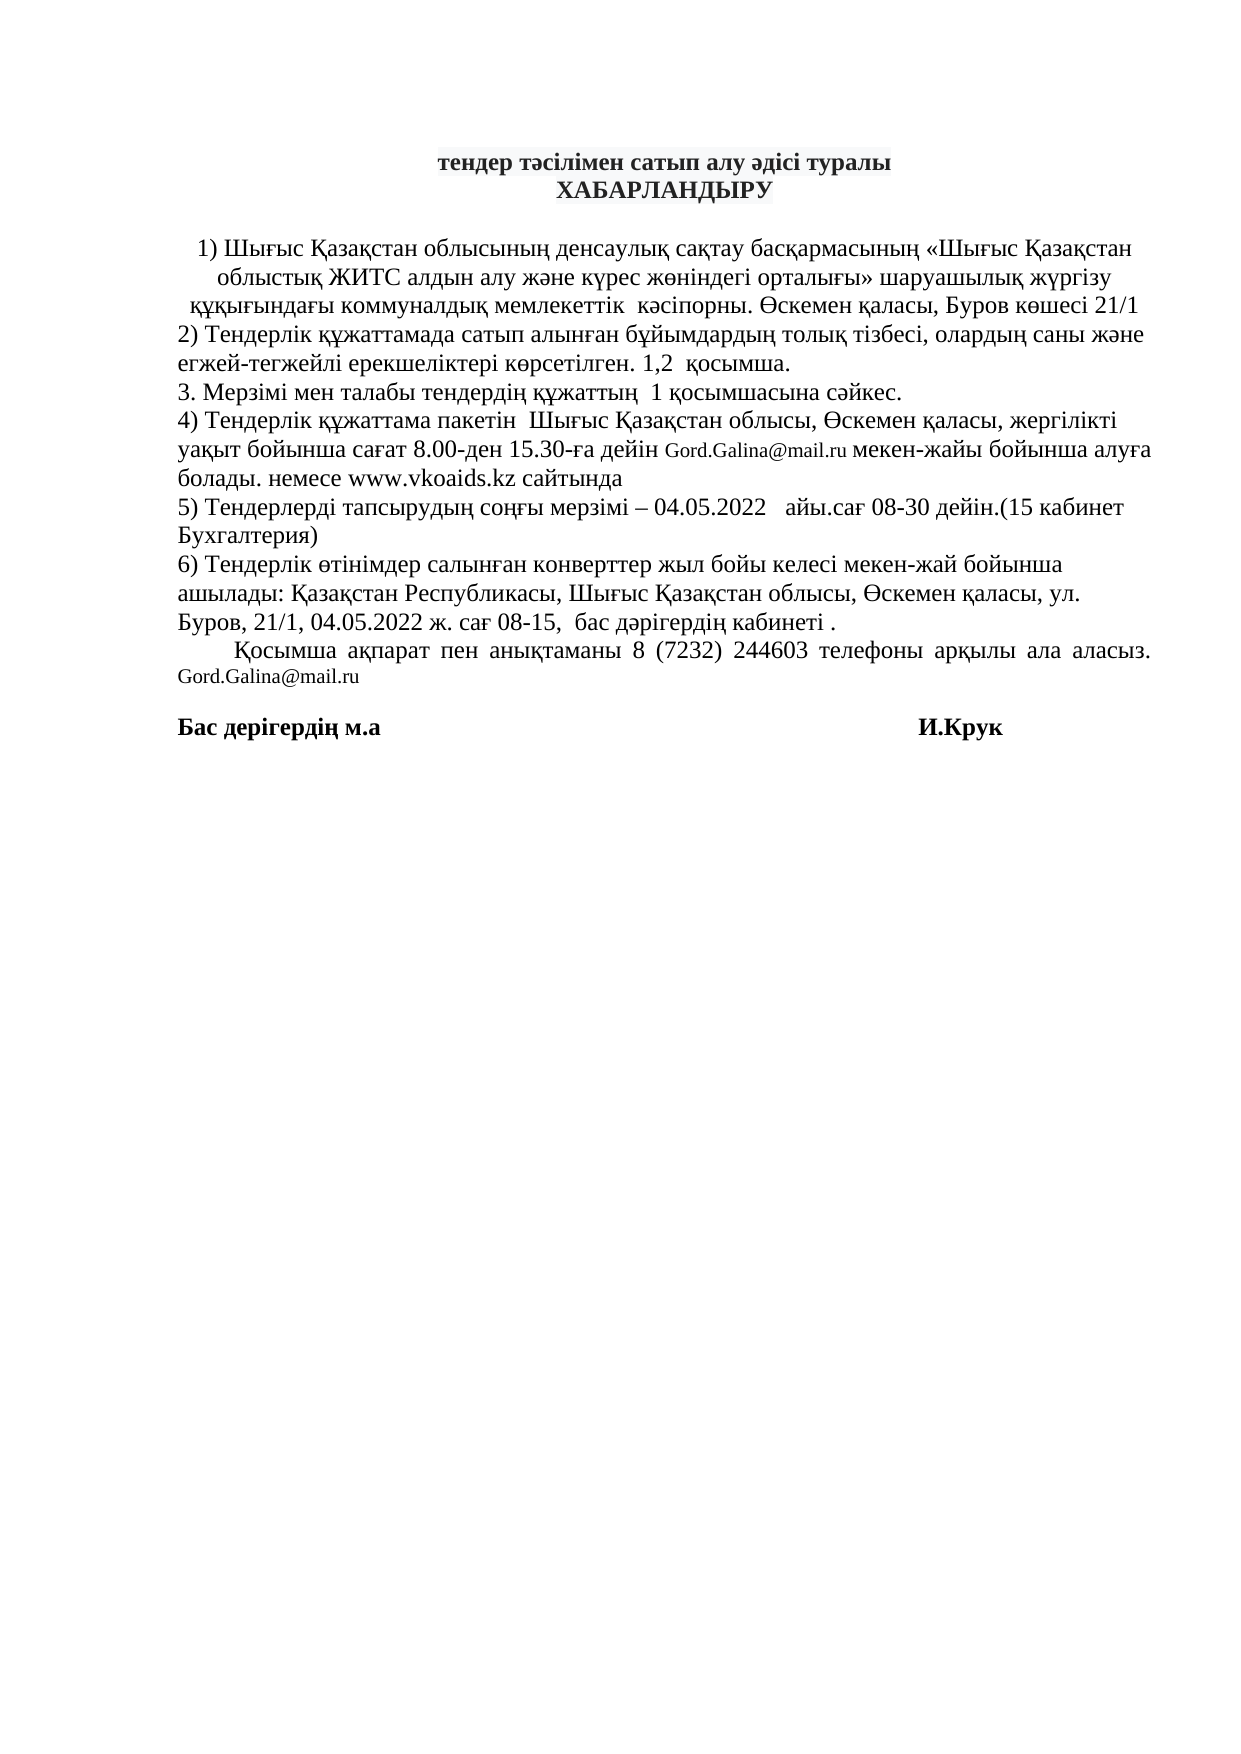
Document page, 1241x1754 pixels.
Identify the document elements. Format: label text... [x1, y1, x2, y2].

text 1) Шығыс Қазақстан облысының денсаулық сақтау басқармасының «Шығыс Қазақстан облыстық ЖИТС алдын алу және күрес жөніндегі орталығы» шаруашылық жүргізу құқығындағы коммуналдық мемлекеттік кәсіпорны. Өскемен қаласы, Буров көшесі 21/1 [177, 233, 1152, 319]
text 6) Тендерлік өтінімдер салынған конверттер жыл бойы келесі мекен-жай бойынша ашылады: Қазақстан Республикасы, Шығыс Қазақстан облысы, Өскемен қаласы, ул. Буров, 21/1, 04.05.2022 ж. сағ 08-15, бас дәрігердің кабинеті . [177, 549, 1152, 636]
text 2) Тендерлік құжаттамада сатып алынған бұйымдардың толық тізбесі, олардың саны және егжей-тегжейлі ерекшеліктері көрсетілген. 1,2 қосымша. [177, 319, 1152, 377]
text 4) Тендерлік құжаттама пакетін Шығыс Қазақстан облысы, Өскемен қаласы, жергілікті уақыт бойынша сағат 8.00-ден 15.30-ға дейін Gord.Galina@mail.ru мекен-жайы бойынша алуға болады. немесе www.vkoaids.kz сайтында [177, 406, 1152, 492]
text 5) Тендерлерді тапсырудың соңғы мерзімі – 04.05.2022 айы.сағ 08-30 дейін.(15 кабинет Бухгалтерия) [177, 492, 1152, 549]
text тендер тәсілімен сатып алу әдісі туралы ХАБАРЛАНДЫРУ [177, 147, 556, 204]
text Қосымша ақпарат пен анықтаманы 8 (7232) 244603 телефоны арқылы ала аласыз. Gord.Galina@mail.ru [177, 636, 1152, 688]
text Бас дерiгердің м.а И.Крук [177, 712, 1152, 741]
text 3. Мерзімі мен талабы тендердің құжаттың 1 қосымшасына сәйкес. [177, 377, 1152, 406]
text тендер тәсілімен сатып алу әдісі туралы ХАБАРЛАНДЫРУ [773, 147, 1152, 204]
